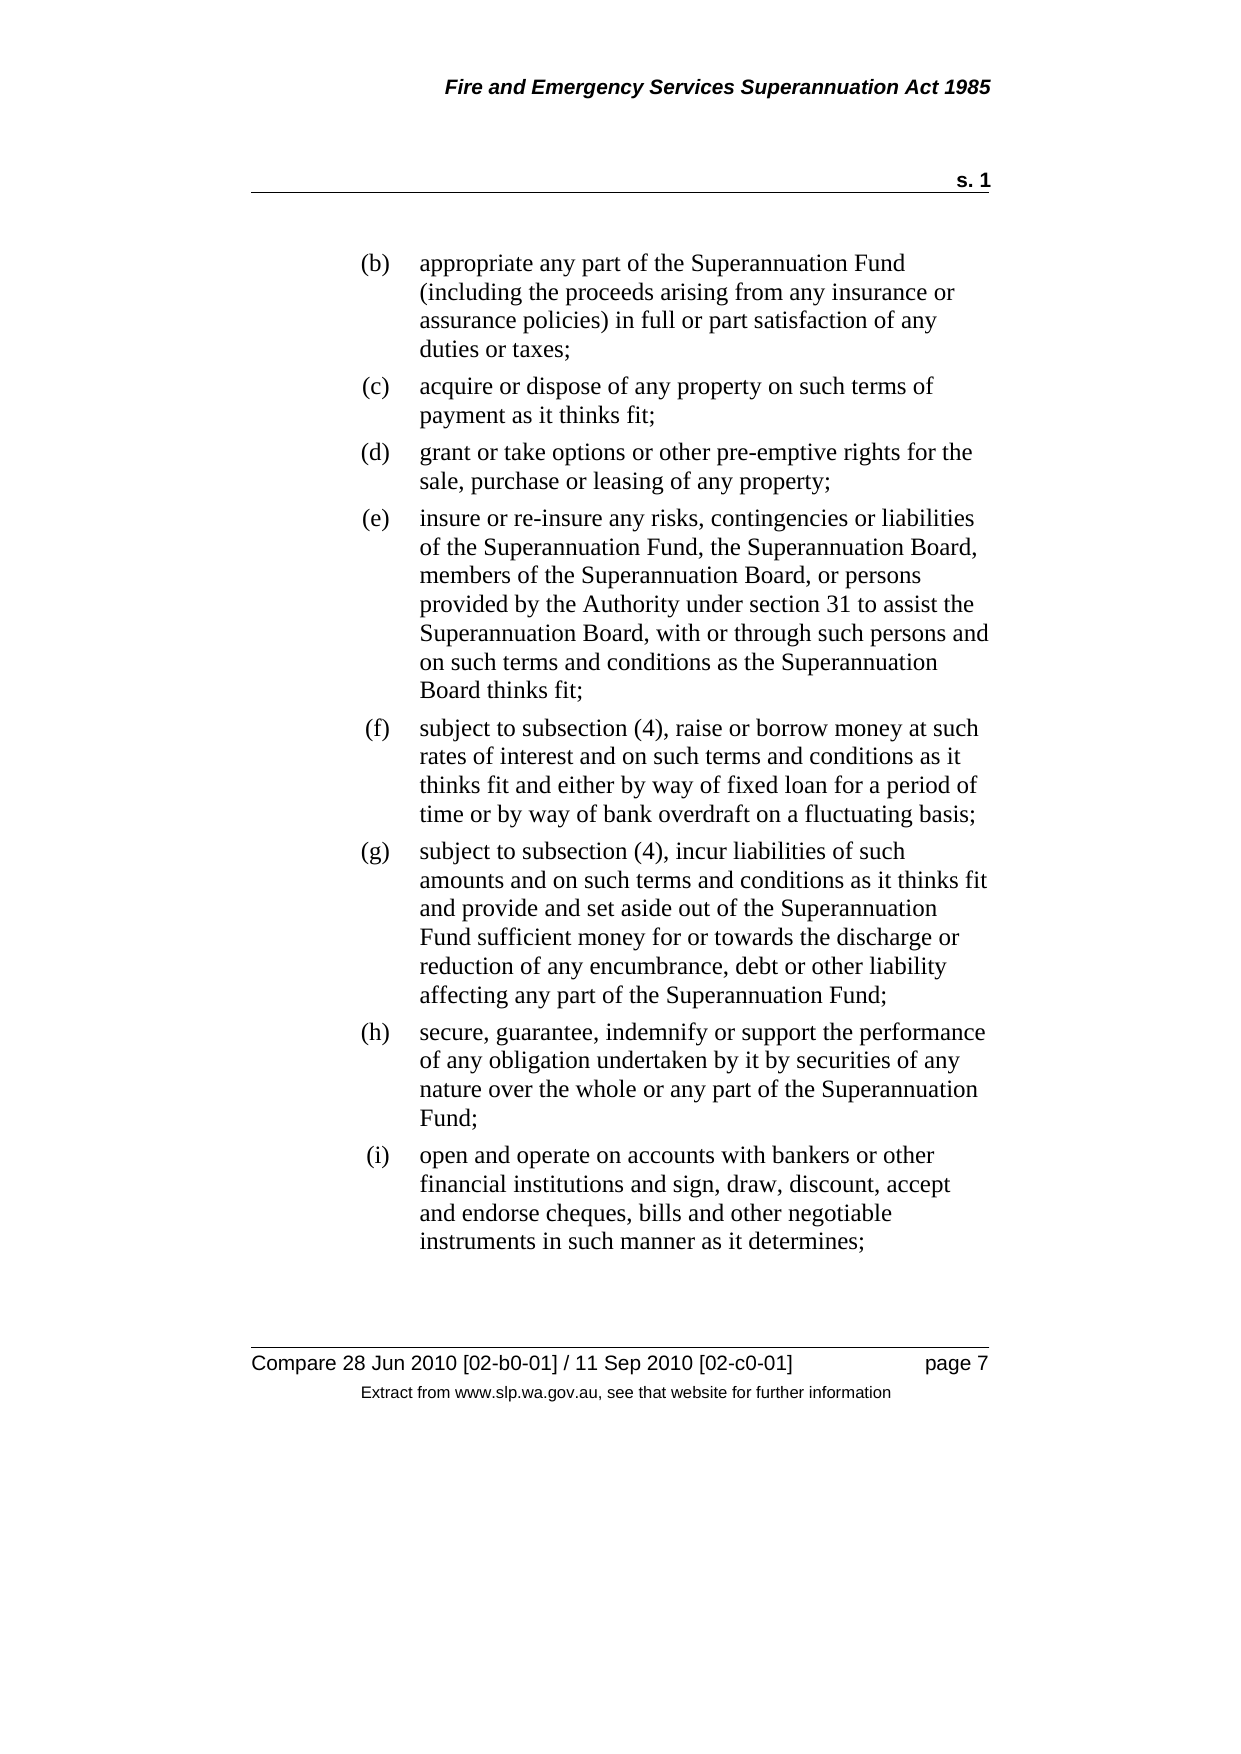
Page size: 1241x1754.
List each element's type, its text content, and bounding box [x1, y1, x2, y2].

text (c) acquire or dispose of any property on such terms of payment as it thinks fit; [251, 371, 989, 429]
text (f) subject to subsection (4), raise or borrow money at such rates of interest and on such terms and conditions as it thinks fit and either by way of fixed loan for a period of time or by way of bank overdraft on a fluctuating basis; [251, 713, 989, 828]
text (i) open and operate on accounts with bankers or other financial institutions and sign, draw, discount, accept and endorse cheques, bills and other negotiable instruments in such manner as it determines; [251, 1140, 989, 1255]
text (g) subject to subsection (4), incur liabilities of such amounts and on such terms and conditions as it thinks fit and provide and set aside out of the Superannuation Fund sufficient money for or towards the discharge or reduction of any encumbrance, debt or other liability affecting any part of the Superannuation Fund; [251, 836, 989, 1008]
text (h) secure, guarantee, indemnify or support the performance of any obligation undertaken by it by securities of any nature over the whole or any part of the Superannuation Fund; [251, 1017, 989, 1132]
text (b) appropriate any part of the Superannuation Fund (including the proceeds arising from any insurance or assurance policies) in full or part satisfaction of any duties or taxes; [251, 248, 989, 363]
text (e) insure or re-insure any risks, contingencies or liabilities of the Superannuation Fund, the Superannuation Board, members of the Superannuation Board, or persons provided by the Authority under section 31 to assist the Superannuation Board, with or through such persons and on such terms and conditions as the Superannuation Board thinks fit; [251, 503, 989, 704]
text (d) grant or take options or other pre-emptive rights for the sale, purchase or leasing of any property; [251, 437, 989, 495]
